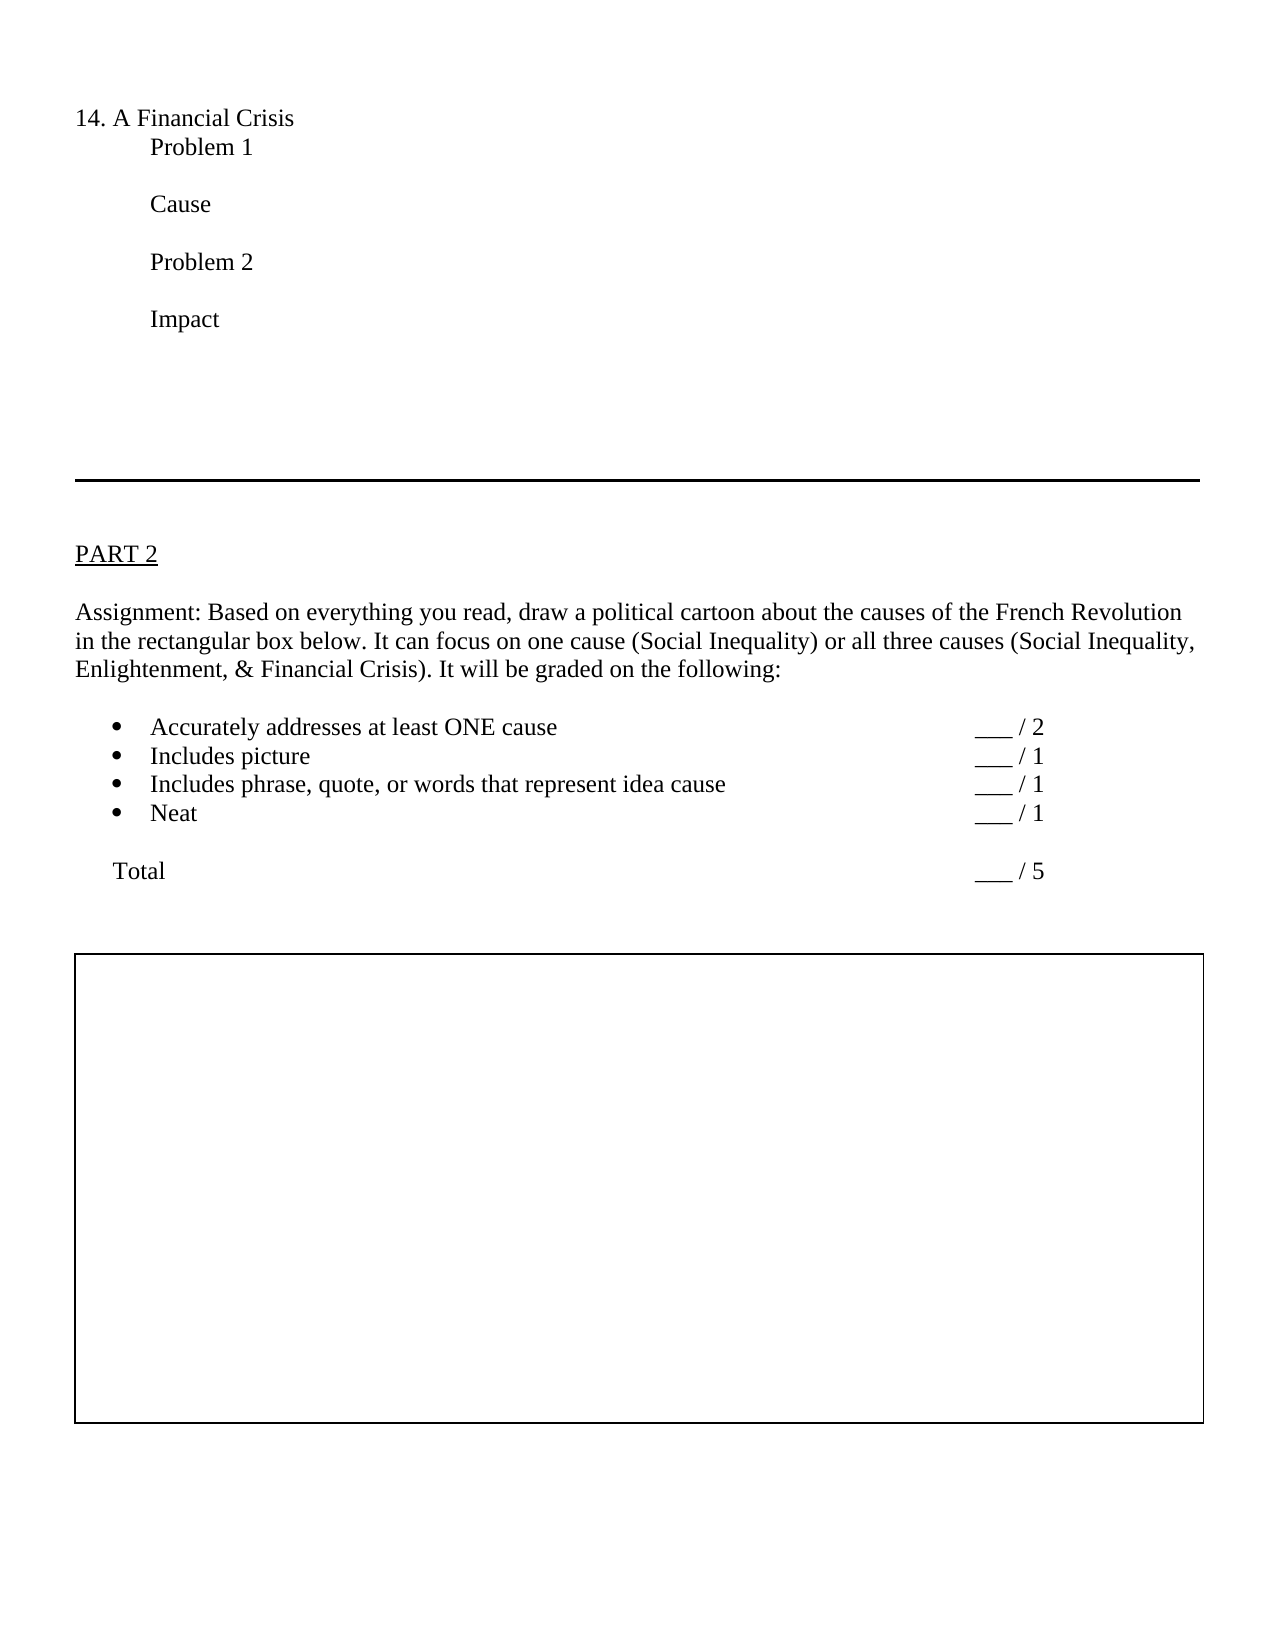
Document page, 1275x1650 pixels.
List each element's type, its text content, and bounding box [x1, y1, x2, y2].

text Problem 2 [150, 247, 1200, 276]
list Includes picture ___ / 1 [112, 741, 1200, 769]
text Problem 1 [75, 132, 1200, 161]
list Accurately addresses at least ONE cause ___ / 2 [112, 712, 1200, 741]
text Total ___ / 5 [75, 856, 1200, 884]
list Neat ___ / 1 [112, 798, 1200, 827]
text Cause [150, 189, 1200, 218]
list Includes phrase, quote, or words that represent idea cause ___ / 1 [112, 769, 1200, 798]
text 14. A Financial Crisis [75, 103, 1200, 132]
text PART 2 [75, 539, 1200, 568]
text Assignment: Based on everything you read, draw a political cartoon about the causes of the French Revolution in the rectangular box below. It can focus on one cause (Social Inequality) or all three causes (Social Inequality, Enlightenment, & Financial Crisis). It will be graded on the following: [75, 597, 1200, 683]
text Impact [150, 304, 1200, 333]
